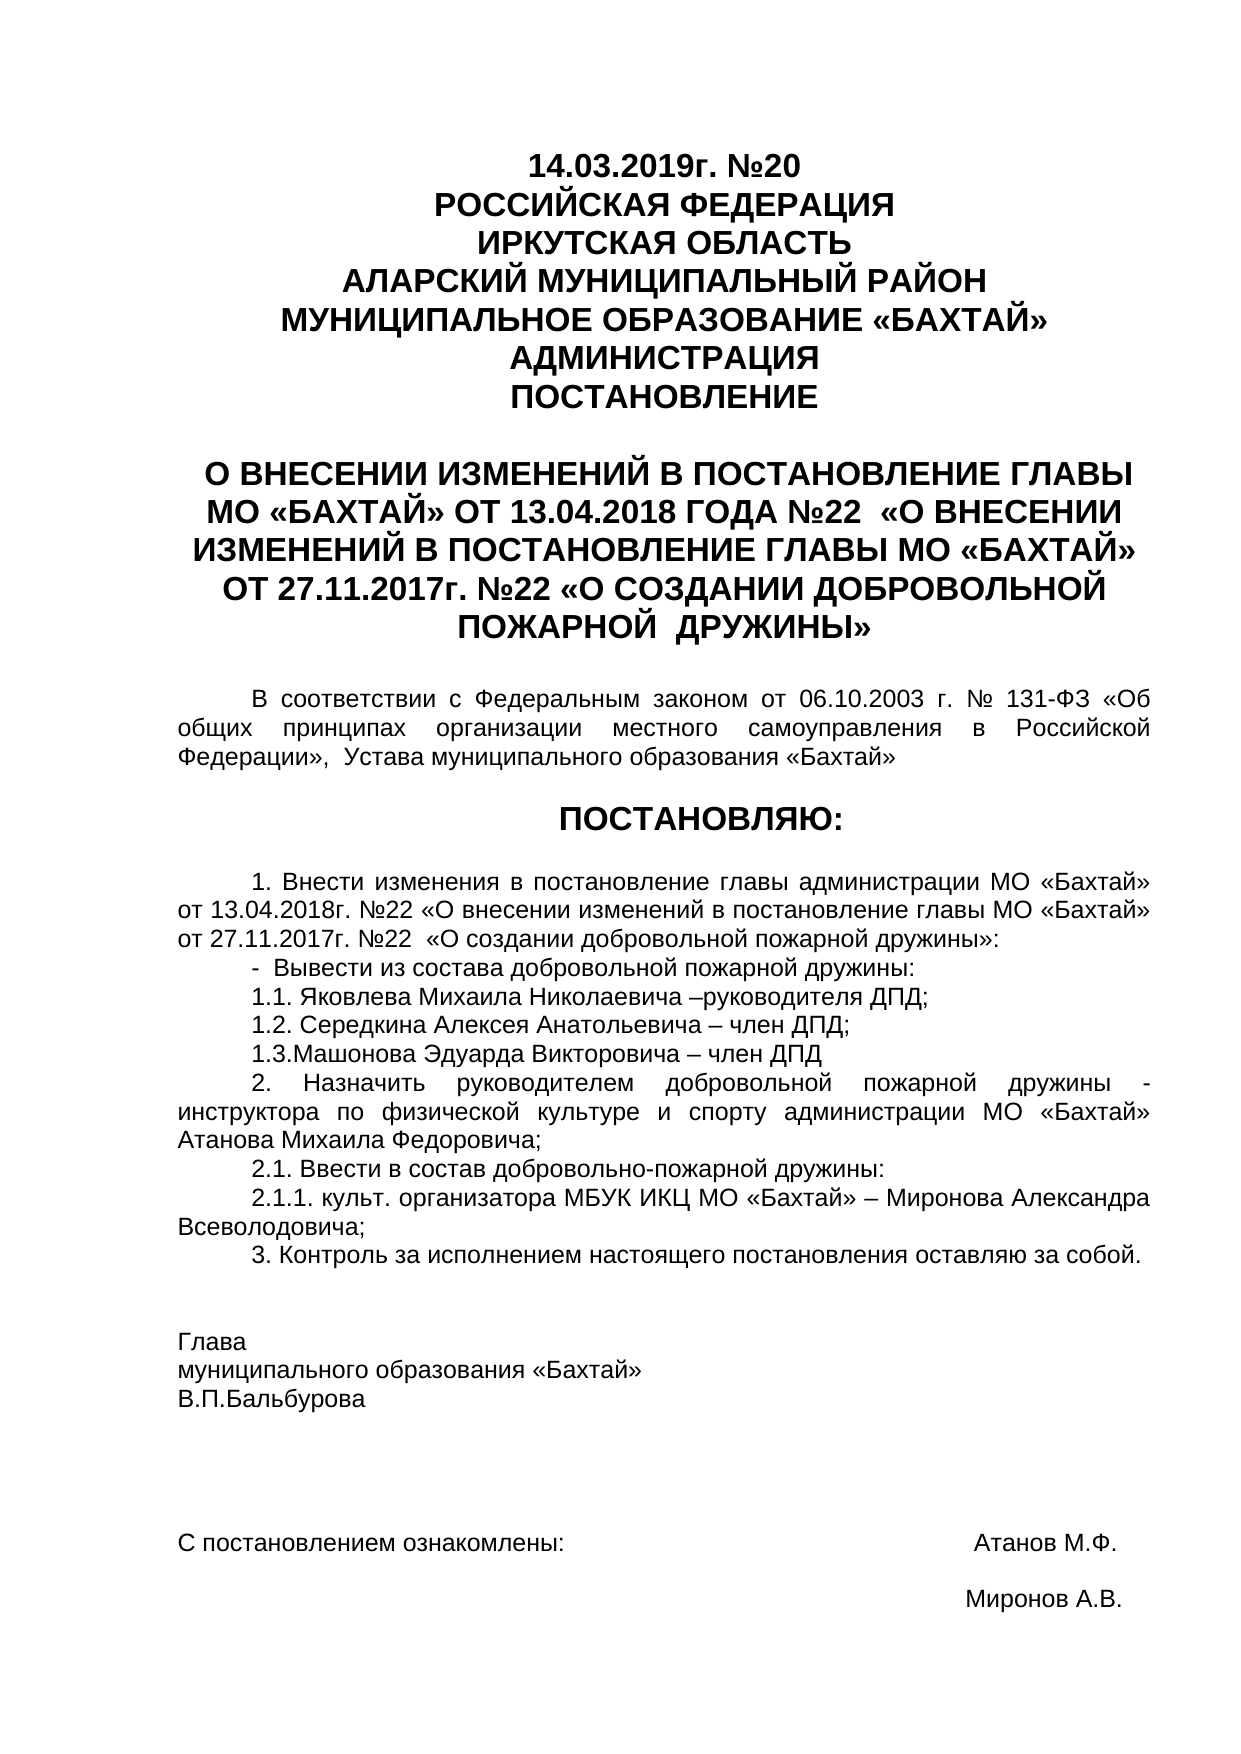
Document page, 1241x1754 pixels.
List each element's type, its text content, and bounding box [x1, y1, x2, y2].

text 1.3.Машонова Эдуарда Викторовича – член ДПД [177, 1039, 1152, 1068]
text РОССИЙСКАЯ ФЕДЕРАЦИЯ [177, 184, 1152, 223]
text С постановлением ознакомлены: Атанов М.Ф. [177, 1528, 1152, 1556]
text Глава [177, 1326, 1152, 1355]
text АДМИНИСТРАЦИЯ [177, 338, 1152, 377]
text Миронов А.В. [177, 1584, 1152, 1613]
text муниципального образования «Бахтай» В.П.Бальбурова [177, 1355, 1152, 1413]
text 14.03.2019г. №20 [177, 146, 1152, 184]
text 2. Назначить руководителем добровольной пожарной дружины - инструктора по физической культуре и спорту администрации МО «Бахтай» Атанова Михаила Федоровича; [177, 1068, 1152, 1154]
text - Вывести из состава добровольной пожарной дружины: [177, 953, 1152, 981]
title 1. Внести изменения в постановление главы администрации МО «Бахтай» от 13.04.2018г. №22 «О внесении изменений в постановление главы МО «Бахтай» от 27.11.2017г. №22 «О создании добровольной пожарной дружины»: [177, 866, 1152, 953]
text МУНИЦИПАЛЬНОЕ ОБРАЗОВАНИЕ «БАХТАЙ» [177, 300, 1152, 338]
text 2.1.1. культ. организатора МБУК ИКЦ МО «Бахтай» – Миронова Александра Всеволодовича; [177, 1183, 1152, 1240]
text В соответствии с Федеральным законом от 06.10.2003 г. № 131-ФЗ «Об общих принципах организации местного самоуправления в Российской Федерации», Устава муниципального образования «Бахтай» [177, 684, 1152, 771]
text 3. Контроль за исполнением настоящего постановления оставляю за собой. [177, 1240, 1152, 1269]
text ПОСТАНОВЛЕНИЕ [177, 377, 1152, 415]
text О ВНЕСЕНИИ ИЗМЕНЕНИЙ В ПОСТАНОВЛЕНИЕ ГЛАВЫ МО «БАХТАЙ» ОТ 13.04.2018 ГОДА №22 «О ВНЕСЕНИИ ИЗМЕНЕНИЙ В ПОСТАНОВЛЕНИЕ ГЛАВЫ МО «БАХТАЙ» ОТ 27.11.2017г. №22 «О СОЗДАНИИ ДОБРОВОЛЬНОЙ ПОЖАРНОЙ ДРУЖИНЫ» [177, 454, 1152, 646]
text 1.2. Середкина Алексея Анатольевича – член ДПД; [177, 1010, 1152, 1039]
text ПОСТАНОВЛЯЮ: [177, 799, 1152, 838]
text АЛАРСКИЙ МУНИЦИПАЛЬНЫЙ РАЙОН [177, 261, 1152, 300]
text 2.1. Ввести в состав добровольно-пожарной дружины: [177, 1154, 1152, 1183]
text ИРКУТСКАЯ ОБЛАСТЬ [177, 223, 1152, 261]
text 1.1. Яковлева Михаила Николаевича –руководителя ДПД; [177, 981, 1152, 1010]
